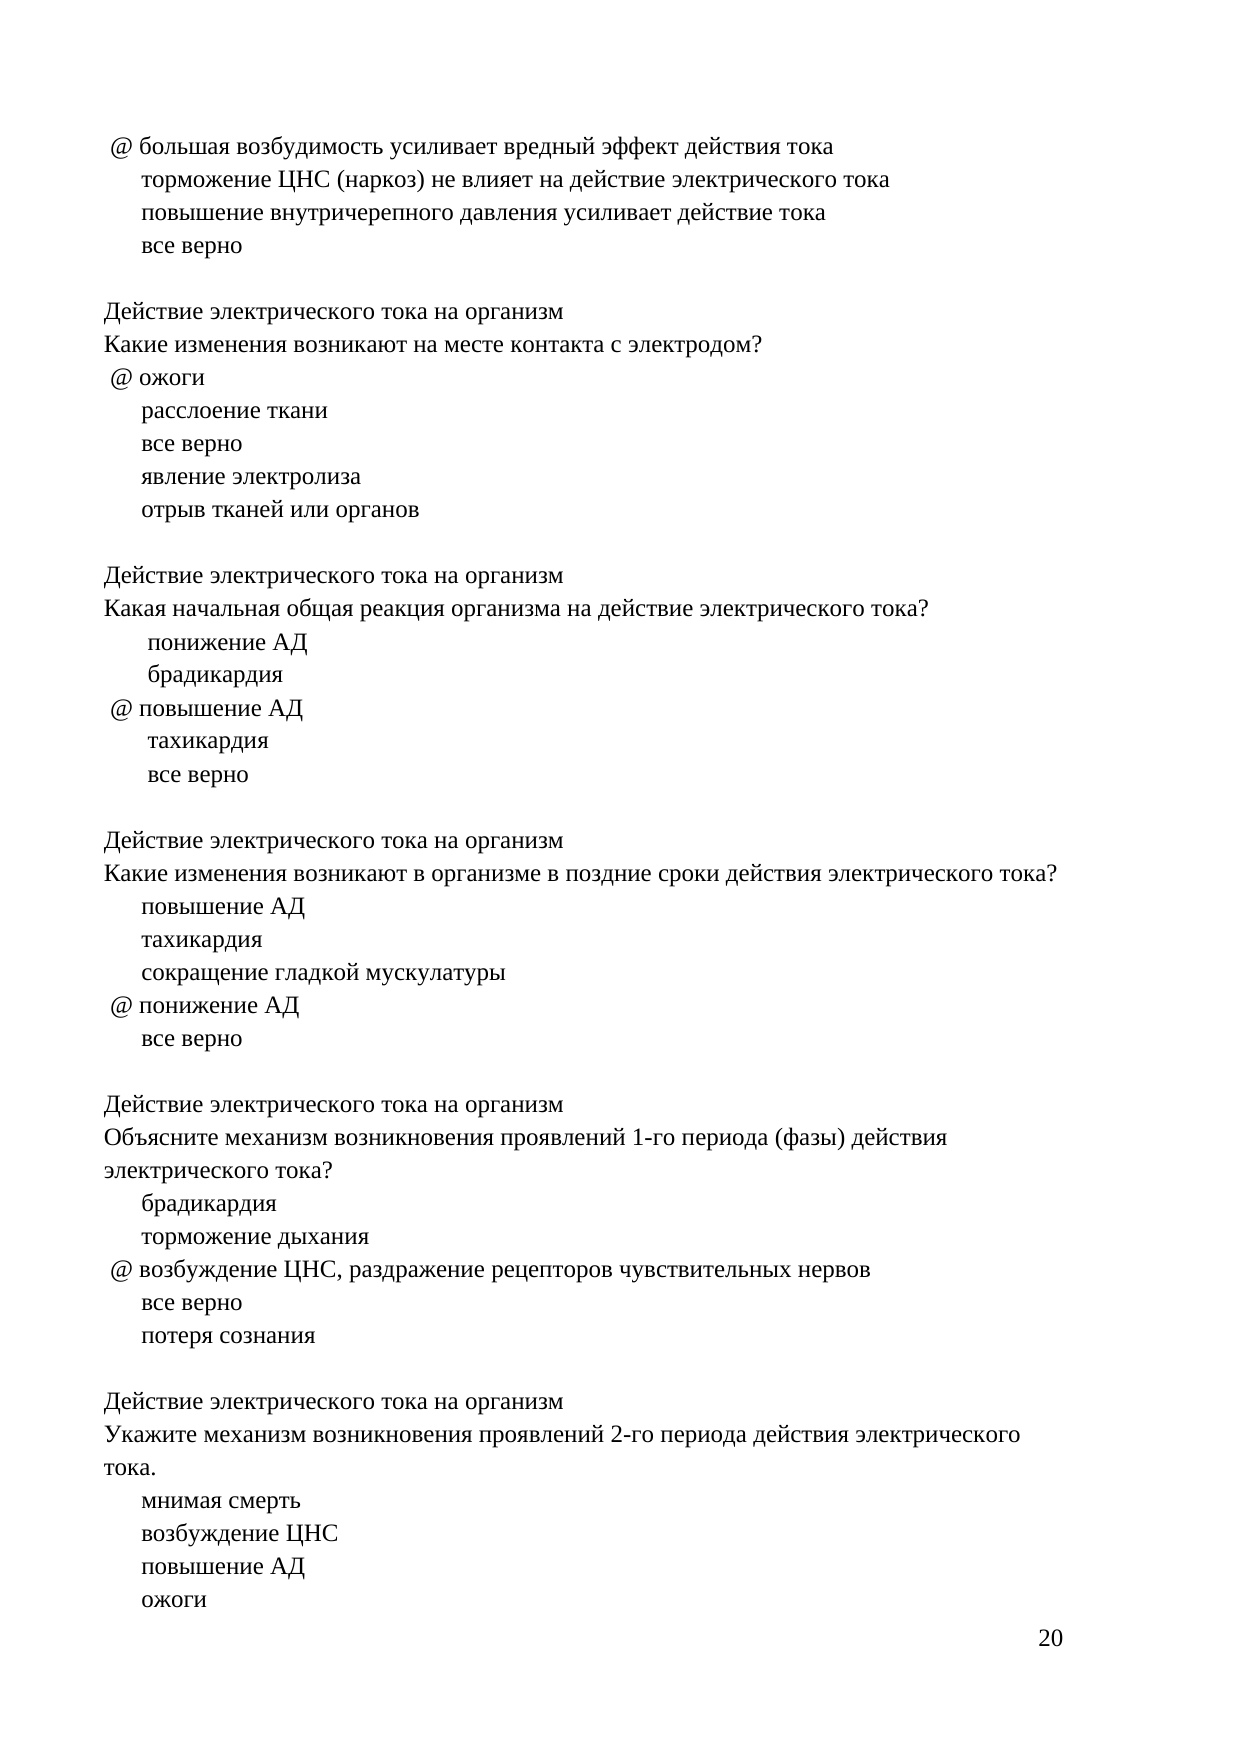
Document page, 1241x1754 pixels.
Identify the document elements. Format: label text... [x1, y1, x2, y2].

text повышение внутричерепного давления усиливает действие тока [103, 197, 1063, 226]
text понижение АД [103, 627, 1063, 655]
text @ возбуждение ЦНС, раздражение рецепторов чувствительных нервов [103, 1254, 1063, 1283]
text повышение АД [103, 891, 1063, 919]
text все верно [103, 428, 1063, 457]
text мнимая смерть [103, 1485, 1063, 1514]
text Действие электрического тока на организм [103, 1089, 1063, 1118]
text Какие изменения возникают в организме в поздние сроки действия электрического тока? [103, 858, 1063, 886]
text торможение дыхания [103, 1221, 1063, 1250]
text Укажите механизм возникновения проявлений 2-го периода действия электрического тока. [103, 1419, 1063, 1481]
text все верно [103, 230, 1063, 259]
text @ ожоги [103, 362, 1063, 391]
text Действие электрического тока на организм [103, 296, 1063, 325]
text расслоение ткани [103, 395, 1063, 424]
text Какие изменения возникают на месте контакта с электродом? [103, 329, 1063, 358]
text Объясните механизм возникновения проявлений 1-го периода (фазы) действия электрического тока? [103, 1122, 1063, 1184]
text Какая начальная общая реакция организма на действие электрического тока? [103, 593, 1063, 622]
text отрыв тканей или органов [103, 494, 1063, 523]
text повышение АД [103, 1551, 1063, 1580]
text все верно [103, 1287, 1063, 1316]
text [103, 1386, 1063, 1415]
text торможение ЦНС (наркоз) не влияет на действие электрического тока [103, 164, 1063, 193]
text все верно [103, 1023, 1063, 1052]
text тахикардия [103, 726, 1063, 754]
text @ понижение АД [103, 990, 1063, 1018]
text Действие электрического тока на организм [103, 561, 1063, 589]
text ожоги [103, 1584, 1063, 1613]
text @ повышение АД [103, 693, 1063, 721]
text потеря сознания [103, 1320, 1063, 1349]
text брадикардия [103, 1188, 1063, 1217]
text возбуждение ЦНС [103, 1518, 1063, 1547]
text все верно [103, 759, 1063, 787]
text брадикардия [103, 659, 1063, 688]
text Действие электрического тока на организм [103, 825, 1063, 853]
text сокращение гладкой мускулатуры [103, 957, 1063, 986]
text явление электролиза [103, 461, 1063, 490]
text тахикардия [103, 924, 1063, 952]
text @ большая возбудимость усиливает вредный эффект действия тока [103, 131, 1063, 160]
